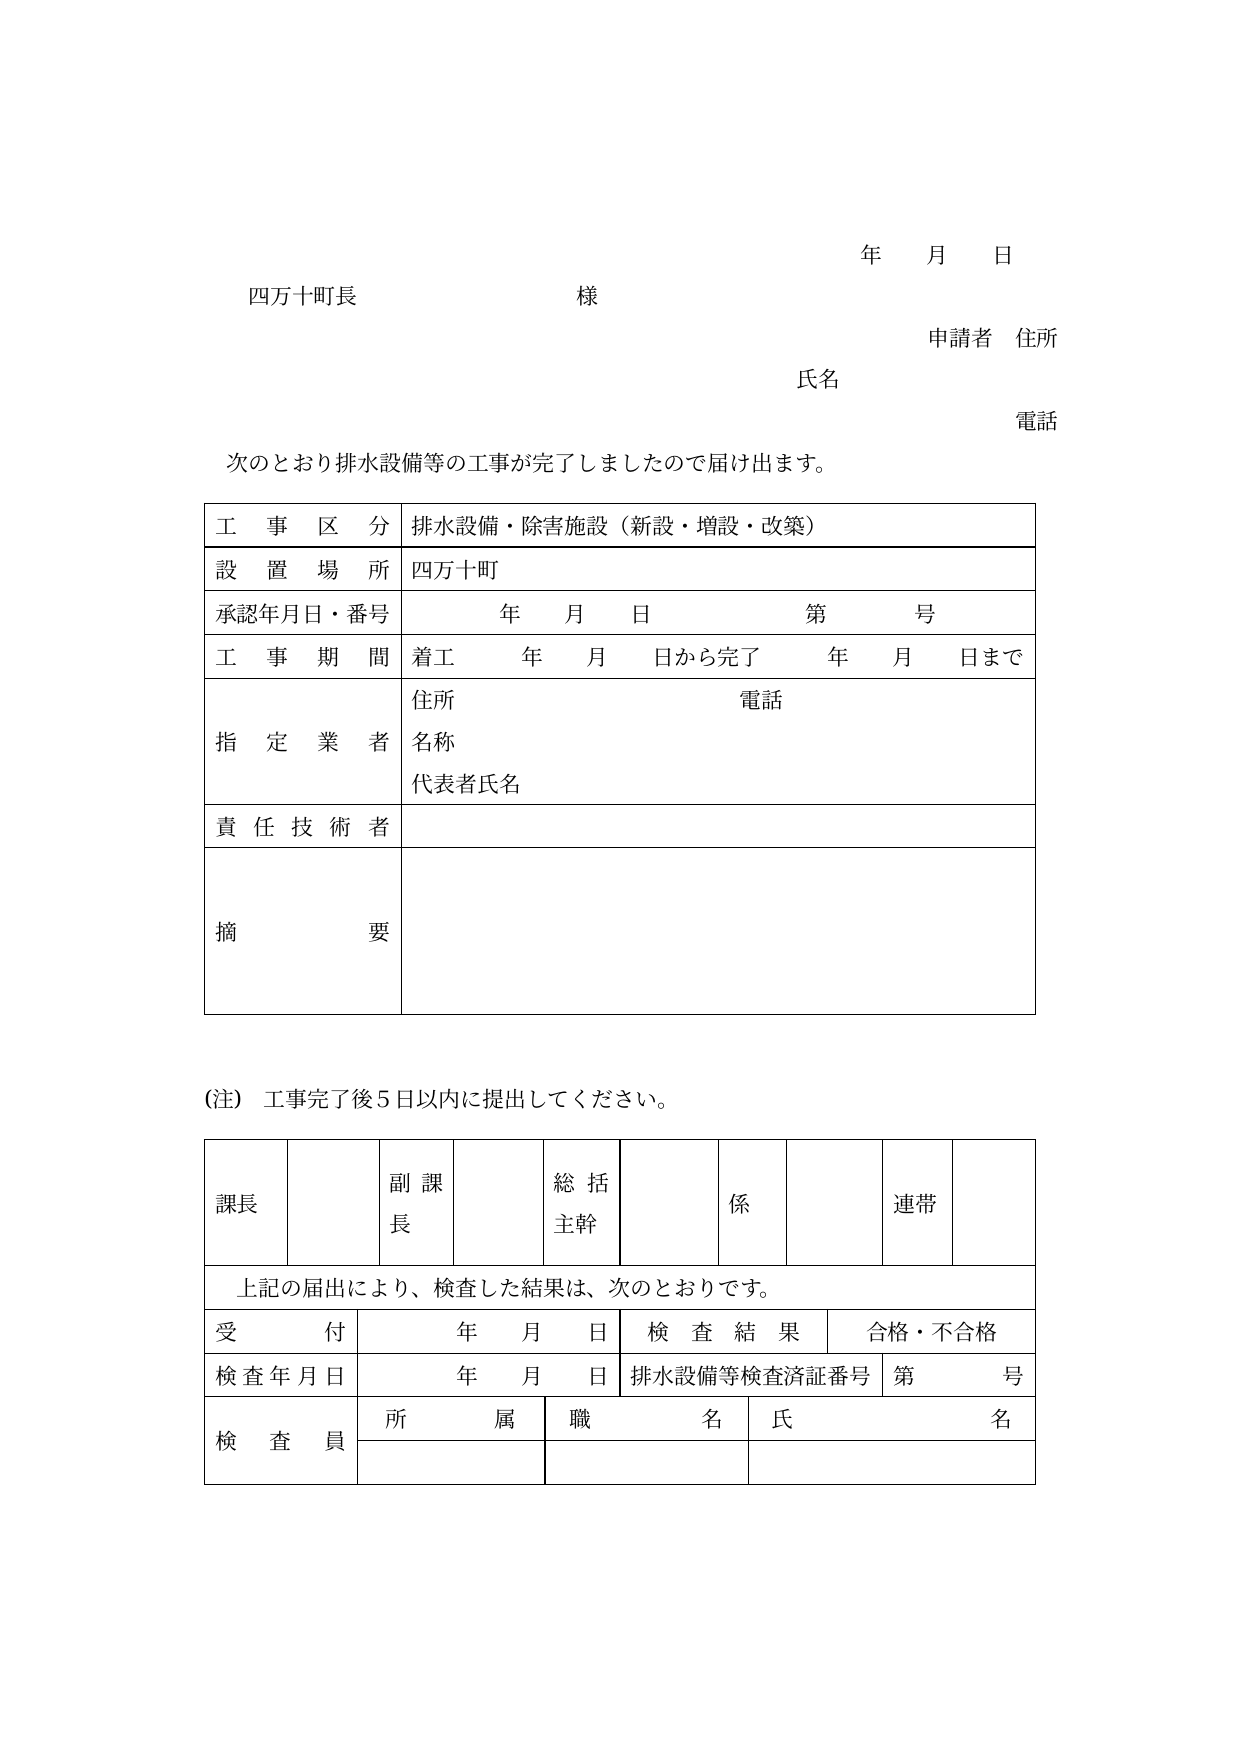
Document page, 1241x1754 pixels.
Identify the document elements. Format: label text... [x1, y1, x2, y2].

table_cell 検査員 [205, 1397, 357, 1484]
text (注) 工事完了後５日以内に提出してください。 [182, 1077, 1058, 1119]
table_cell 責任技術者 [205, 805, 401, 847]
table_header 連帯 [883, 1140, 952, 1265]
text 年 月 日 [182, 233, 1014, 274]
table_cell 住所 電話 名称 代表者氏名 印 [402, 679, 1035, 803]
table_cell [546, 1441, 748, 1484]
table_cell 所 属 [358, 1397, 544, 1440]
table_header [953, 1140, 1035, 1265]
table_header [288, 1140, 379, 1265]
text 電話 [182, 399, 1058, 441]
table_cell 指定業者 [205, 679, 401, 803]
table_header 副課長 [380, 1140, 453, 1265]
table_header 工事区分 [205, 504, 401, 546]
table_header 課長 [205, 1140, 287, 1265]
table_cell [402, 848, 1035, 1014]
table_cell 受付 [205, 1310, 357, 1352]
table_cell 氏 名 [749, 1397, 1035, 1440]
table_header [787, 1140, 882, 1265]
table_cell 上記の届出により、検査した結果は、次のとおりです。 [205, 1266, 1035, 1309]
text 申請者 住所 [182, 316, 1058, 358]
table_cell 設置場所 [205, 548, 401, 590]
table_cell 四万十町 [402, 548, 1035, 590]
table_cell 印 [402, 805, 1035, 847]
text 次のとおり排水設備等の工事が完了しましたので届け出ます。 [182, 441, 1058, 482]
table_cell [358, 1441, 544, 1484]
table_cell 職 名 [546, 1397, 748, 1440]
text 四万十町長 様 [182, 274, 1057, 316]
table_cell 摘要 [205, 848, 401, 1014]
table_header [454, 1140, 543, 1265]
table_header [621, 1140, 718, 1265]
table_cell 年 月 日 [358, 1310, 619, 1352]
table_cell 工事期間 [205, 635, 401, 678]
table_cell 検査年月日 [205, 1354, 357, 1396]
table_cell 印 [749, 1441, 1035, 1484]
table_cell 承認年月日・番号 [205, 591, 401, 634]
table_cell 年 月 日 [358, 1354, 619, 1396]
text 氏名 印 [182, 358, 1058, 399]
table_cell 第 号 [883, 1354, 1035, 1396]
table_cell 排水設備等検査済証番号 [621, 1354, 882, 1396]
table_cell 検 査 結 果 [621, 1310, 827, 1352]
table_header 総括主幹 [544, 1140, 619, 1265]
table_cell 着工 年 月 日から完了 年 月 日まで [402, 635, 1035, 678]
table_header 排水設備・除害施設（新設・増設・改築） [402, 504, 1035, 546]
table_cell 年 月 日 第 号 [402, 591, 1035, 634]
table_cell 合格・不合格 [828, 1310, 1035, 1352]
table_header 係 [719, 1140, 786, 1265]
